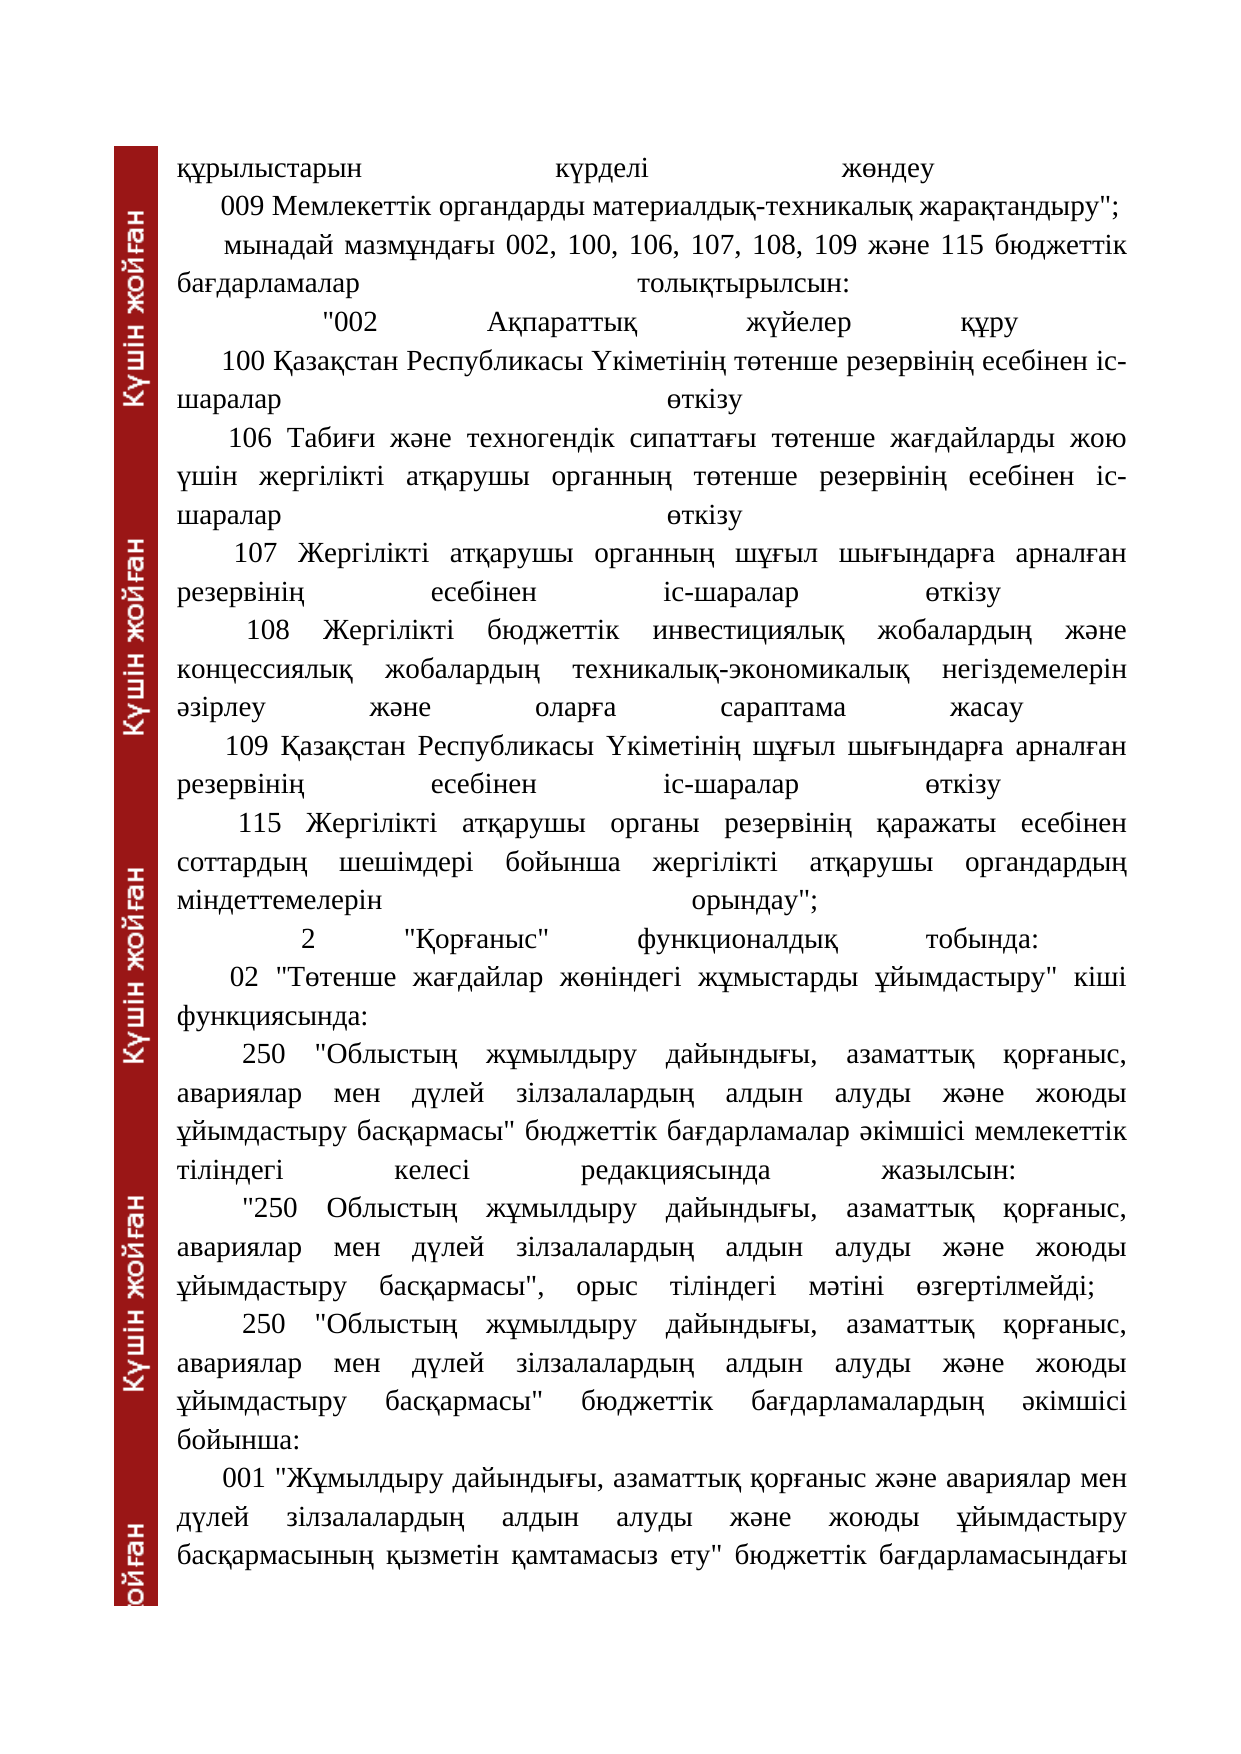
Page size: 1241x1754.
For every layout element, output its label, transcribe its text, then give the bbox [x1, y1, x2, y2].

picture [114, 1571, 158, 1606]
picture [114, 146, 158, 150]
